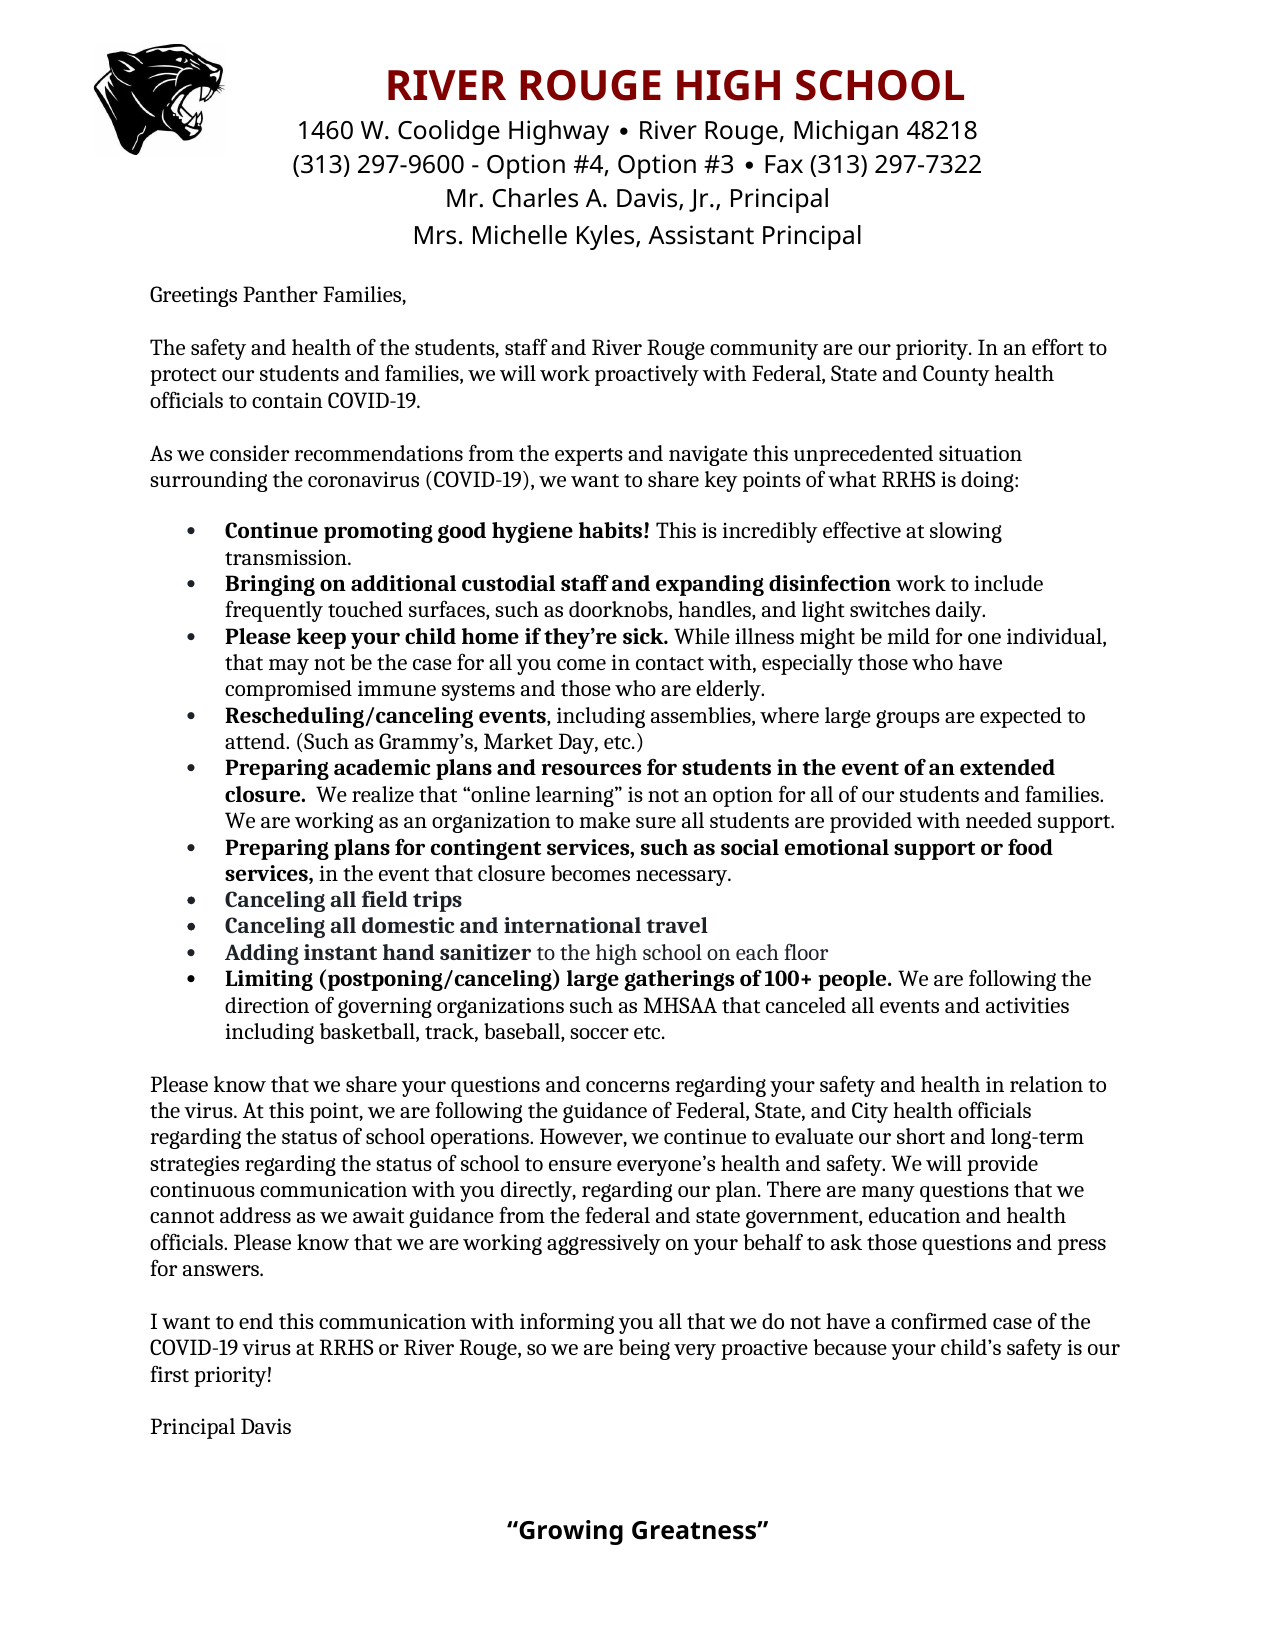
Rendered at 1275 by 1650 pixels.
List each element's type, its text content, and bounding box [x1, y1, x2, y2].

picture [93, 44, 225, 155]
text As we consider recommendations from the experts and navigate this unprecedented situation surrounding the coronavirus (COVID-19), we want to share key points of what RRHS is doing: [150, 440, 1125, 493]
text Greetings Panther Families, [150, 282, 1125, 308]
list Preparing academic plans and resources for students in the event of an extended closure. We realize that “online learning” is not an option for all of our students and families. We are working as an organization to make sure all students are provided with needed support. [187, 755, 1125, 834]
list Please keep your child home if they’re sick. While illness might be mild for one individual, that may not be the case for all you come in contact with, especially those who have compromised immune systems and those who are elderly. [187, 623, 1125, 702]
text Please know that we share your questions and concerns regarding your safety and health in relation to the virus. At this point, we are following the guidance of Federal, State, and City health officials regarding the status of school operations. However, we continue to evaluate our short and long-term strategies regarding the status of school to ensure everyone’s health and safety. We will provide continuous communication with you directly, regarding our plan. There are many questions that we cannot address as we await guidance from the federal and state government, education and health officials. Please know that we are working aggressively on your behalf to ask those questions and press for answers. [150, 1071, 1125, 1282]
list Limiting (postponing/canceling) large gatherings of 100+ people. We are following the direction of governing organizations such as MHSAA that canceled all events and activities including basketball, track, baseball, soccer etc. [187, 966, 1125, 1045]
list Rescheduling/canceling events, including assemblies, where large groups are expected to attend. (Such as Grammy’s, Market Day, etc.) [187, 702, 1125, 755]
list Canceling all domestic and international travel [187, 913, 1125, 940]
list Preparing plans for contingent services, such as social emotional support or food services, in the event that closure becomes necessary. [187, 834, 1125, 887]
list Continue promoting good hygiene habits! This is incredibly effective at slowing transmission. [187, 518, 1125, 571]
text Principal Davis [150, 1414, 1125, 1440]
list Adding instant hand sanitizer to the high school on each floor [187, 940, 1125, 966]
list Canceling all field trips [187, 887, 1125, 913]
list Bringing on additional custodial staff and expanding disinfection work to include frequently touched surfaces, such as doorknobs, handles, and light switches daily. [187, 571, 1125, 623]
text I want to end this communication with informing you all that we do not have a confirmed case of the COVID-19 virus at RRHS or River Rouge, so we are being very proactive because your child’s safety is our first priority! [150, 1309, 1125, 1388]
text The safety and health of the students, staff and River Rouge community are our priority. In an effort to protect our students and families, we will work proactively with Federal, State and County health officials to contain COVID-19. [150, 335, 1125, 414]
